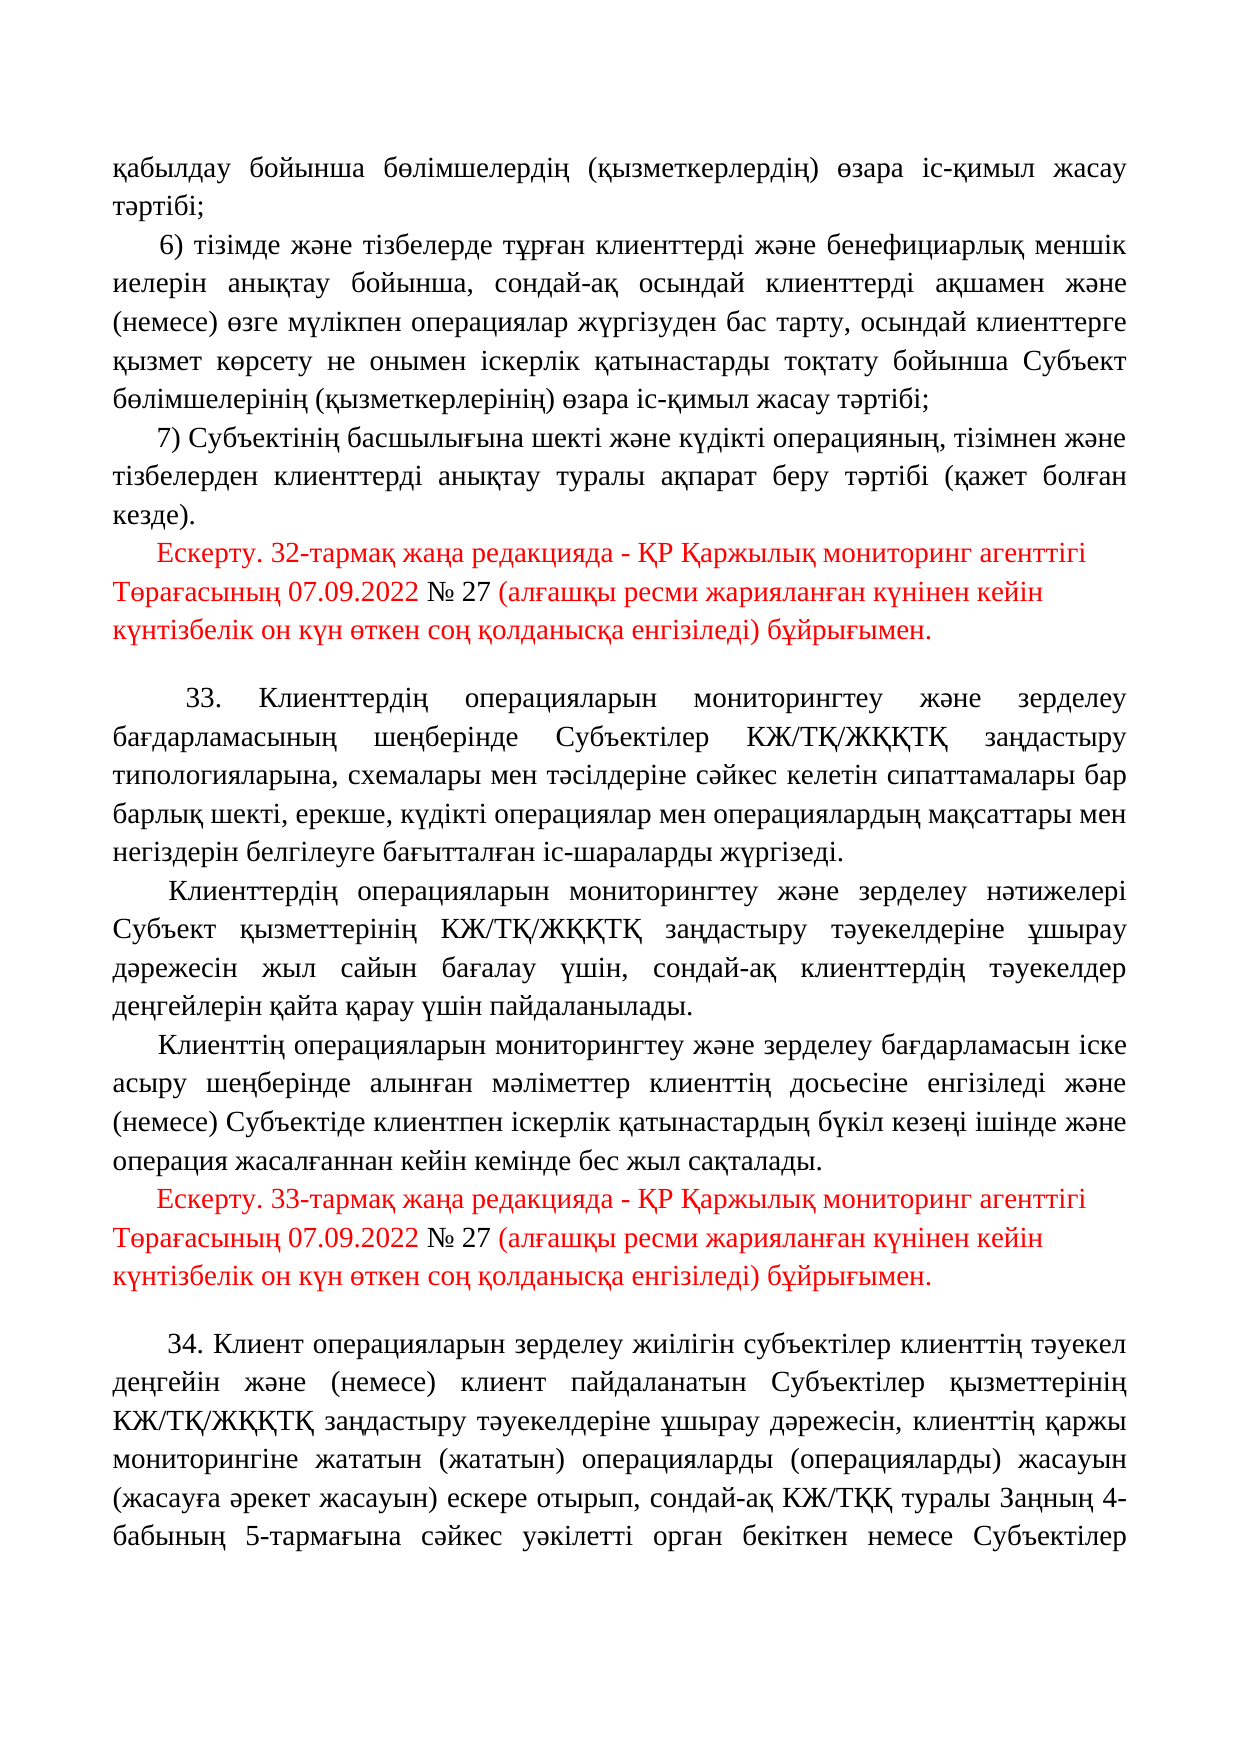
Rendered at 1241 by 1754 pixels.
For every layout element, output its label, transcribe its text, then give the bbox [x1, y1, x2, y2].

text Клиенттердің операцияларын мониторингтеу және зерделеу нәтижелері Субъект қызметтерінің КЖ/ТҚ/ЖҚҚТҚ заңдастыру тәуекелдеріне ұшырау дәрежесін жыл сайын бағалау үшін, сондай-ақ клиенттердің тәуекелдер деңгейлерін қайта қарау үшін пайдаланылады. [112, 873, 1128, 1022]
text 6) тізімде және тізбелерде тұрған клиенттерді және бенефициарлық меншік иелерін анықтау бойынша, сондай-ақ осындай клиенттерді ақшамен және (немесе) өзге мүлікпен операциялар жүргізуден бас тарту, осындай клиенттерге қызмет көрсету не онымен іскерлік қатынастарды тоқтату бойынша Субъект бөлімшелерінің (қызметкерлерінің) өзара іс-қимыл жасау тәртібі; [112, 227, 1128, 415]
text Ескерту. 33-тармақ жаңа редакцияда - ҚР Қаржылық мониторинг агенттігі Төрағасының 07.09.2022 № 27 (алғашқы ресми жарияланған күнінен кейін күнтізбелік он күн өткен соң қолданысқа енгізіледі) бұйрығымен. [112, 1181, 1128, 1322]
text Клиенттің операцияларын мониторингтеу және зерделеу бағдарламасын іске асыру шеңберінде алынған мәліметтер клиенттің досьесіне енгізіледі және (немесе) Субъектіде клиентпен іскерлік қатынастардың бүкіл кезеңі ішінде және операция жасалғаннан кейін кемінде бес жыл сақталады. [112, 1027, 1128, 1176]
text 7) Субъектінің басшылығына шекті және күдікті операцияның, тізімнен және тізбелерден клиенттерді анықтау туралы ақпарат беру тәртібі (қажет болған кезде). [112, 420, 1128, 530]
text 33. Клиенттердің операцияларын мониторингтеу және зерделеу бағдарламасының шеңберінде Субъектілер КЖ/ТҚ/ЖҚҚТҚ заңдастыру типологияларына, схемалары мен тәсілдеріне сәйкес келетін сипаттамалары бар барлық шекті, ерекше, күдікті операциялар мен операциялардың мақсаттары мен негіздерін белгілеуге бағытталған іс-шараларды жүргізеді. [112, 680, 1128, 868]
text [112, 150, 1128, 222]
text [112, 1326, 1128, 1552]
text Ескерту. 32-тармақ жаңа редакцияда - ҚР Қаржылық мониторинг агенттігі Төрағасының 07.09.2022 № 27 (алғашқы ресми жарияланған күнінен кейін күнтізбелік он күн өткен соң қолданысқа енгізіледі) бұйрығымен. [112, 535, 1128, 676]
